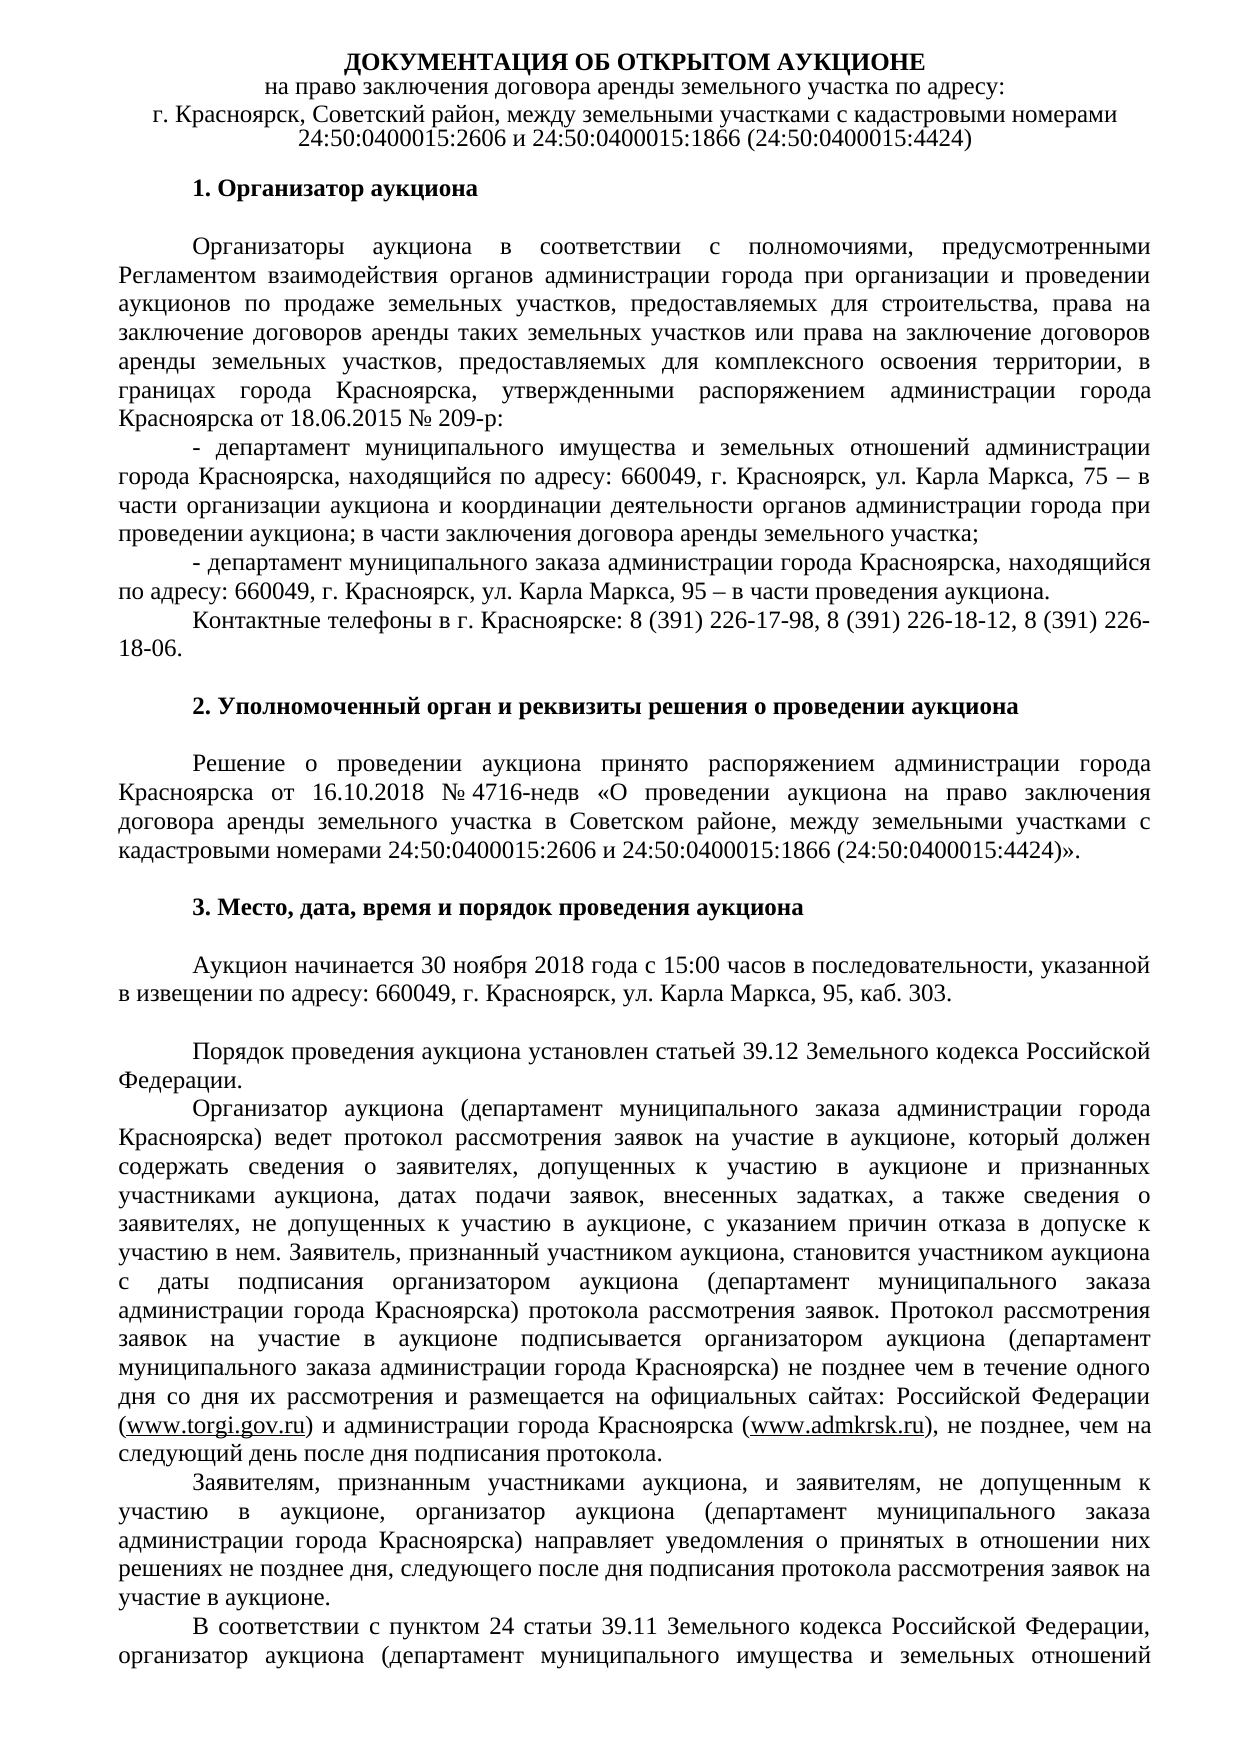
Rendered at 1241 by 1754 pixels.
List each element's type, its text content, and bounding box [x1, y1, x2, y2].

text Организаторы аукциона в соответствии с полномочиями, предусмотренными Регламентом взаимодействия органов администрации города при организации и проведении аукционов по продаже земельных участков, предоставляемых для строительства, права на заключение договоров аренды таких земельных участков или права на заключение договоров аренды земельных участков, предоставляемых для комплексного освоения территории, в границах города Красноярска, утвержденными распоряжением администрации города Красноярска от 18.06.2015 № 209-р: [118, 231, 1152, 432]
list 1. Организатор аукциона [192, 173, 1152, 202]
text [118, 1611, 1152, 1668]
text 2. Уполномоченный орган и реквизиты решения о проведении аукциона [118, 691, 1152, 720]
text г. Красноярск, Советский район, между земельными участками с кадастровыми номерами [118, 99, 1152, 128]
text - департамент муниципального заказа администрации города Красноярска, находящийся по адресу: 660049, г. Красноярск, ул. Карла Маркса, 95 – в части проведения аукциона. [118, 547, 1152, 605]
text - департамент муниципального имущества и земельных отношений администрации города Красноярска, находящийся по адресу: 660049, г. Красноярск, ул. Карла Маркса, 75 – в части организации аукциона и координации деятельности органов администрации города при проведении аукциона; в части заключения договора аренды земельного участка; [118, 432, 1152, 547]
text Аукцион начинается 30 ноября 2018 года с 15:00 часов в последовательности, указанной в извещении по адресу: 660049, г. Красноярск, ул. Карла Маркса, 95, каб. 303. [118, 950, 1152, 1007]
text Порядок проведения аукциона установлен статьей 39.12 Земельного кодекса Российской Федерации. [118, 1036, 1152, 1093]
text Заявителям, признанным участниками аукциона, и заявителям, не допущенным к участию в аукционе, организатор аукциона (департамент муниципального заказа администрации города Красноярска) направляет уведомления о принятых в отношении них решениях не позднее дня, следующего после дня подписания протокола рассмотрения заявок на участие в аукционе. [118, 1467, 1152, 1611]
title 24:50:0400015:2606 и 24:50:0400015:1866 (24:50:0400015:4424) [118, 128, 1152, 151]
text Контактные телефоны в г. Красноярске: 8 (391) 226-17-98, 8 (391) 226-18-12, 8 (391) 226-18-06. [118, 605, 1152, 662]
title Решение о проведении аукциона принято распоряжением администрации города Красноярска от 16.10.2018 № 4716-недв «О проведении аукциона на право заключения договора аренды земельного участка в Советском районе, между земельными участками с кадастровыми номерами 24:50:0400015:2606 и 24:50:0400015:1866 (24:50:0400015:4424)». [118, 748, 1152, 863]
text 3. Место, дата, время и порядок проведения аукциона [118, 892, 1152, 921]
text Организатор аукциона (департамент муниципального заказа администрации города Красноярска) ведет протокол рассмотрения заявок на участие в аукционе, который должен содержать сведения о заявителях, допущенных к участию в аукционе и признанных участниками аукциона, датах подачи заявок, внесенных задатках, а также сведения о заявителях, не допущенных к участию в аукционе, с указанием причин отказа в допуске к участию в нем. Заявитель, признанный участником аукциона, становится участником аукциона с даты подписания организатором аукциона (департамент муниципального заказа администрации города Красноярска) протокола рассмотрения заявок. Протокол рассмотрения заявок на участие в аукционе подписывается организатором аукциона (департамент муниципального заказа администрации города Красноярска) не позднее чем в течение одного дня со дня их рассмотрения и размещается на официальных сайтах: Российской Федерации (www.torgi.gov.ru) и администрации города Красноярска (www.admkrsk.ru), не позднее, чем на следующий день после дня подписания протокола. [118, 1093, 1152, 1467]
text ДОКУМЕНТАЦИЯ ОБ ОТКРЫТОМ АУКЦИОНЕ [118, 47, 1152, 76]
title на право заключения договора аренды земельного участка по адресу: [118, 76, 1152, 99]
